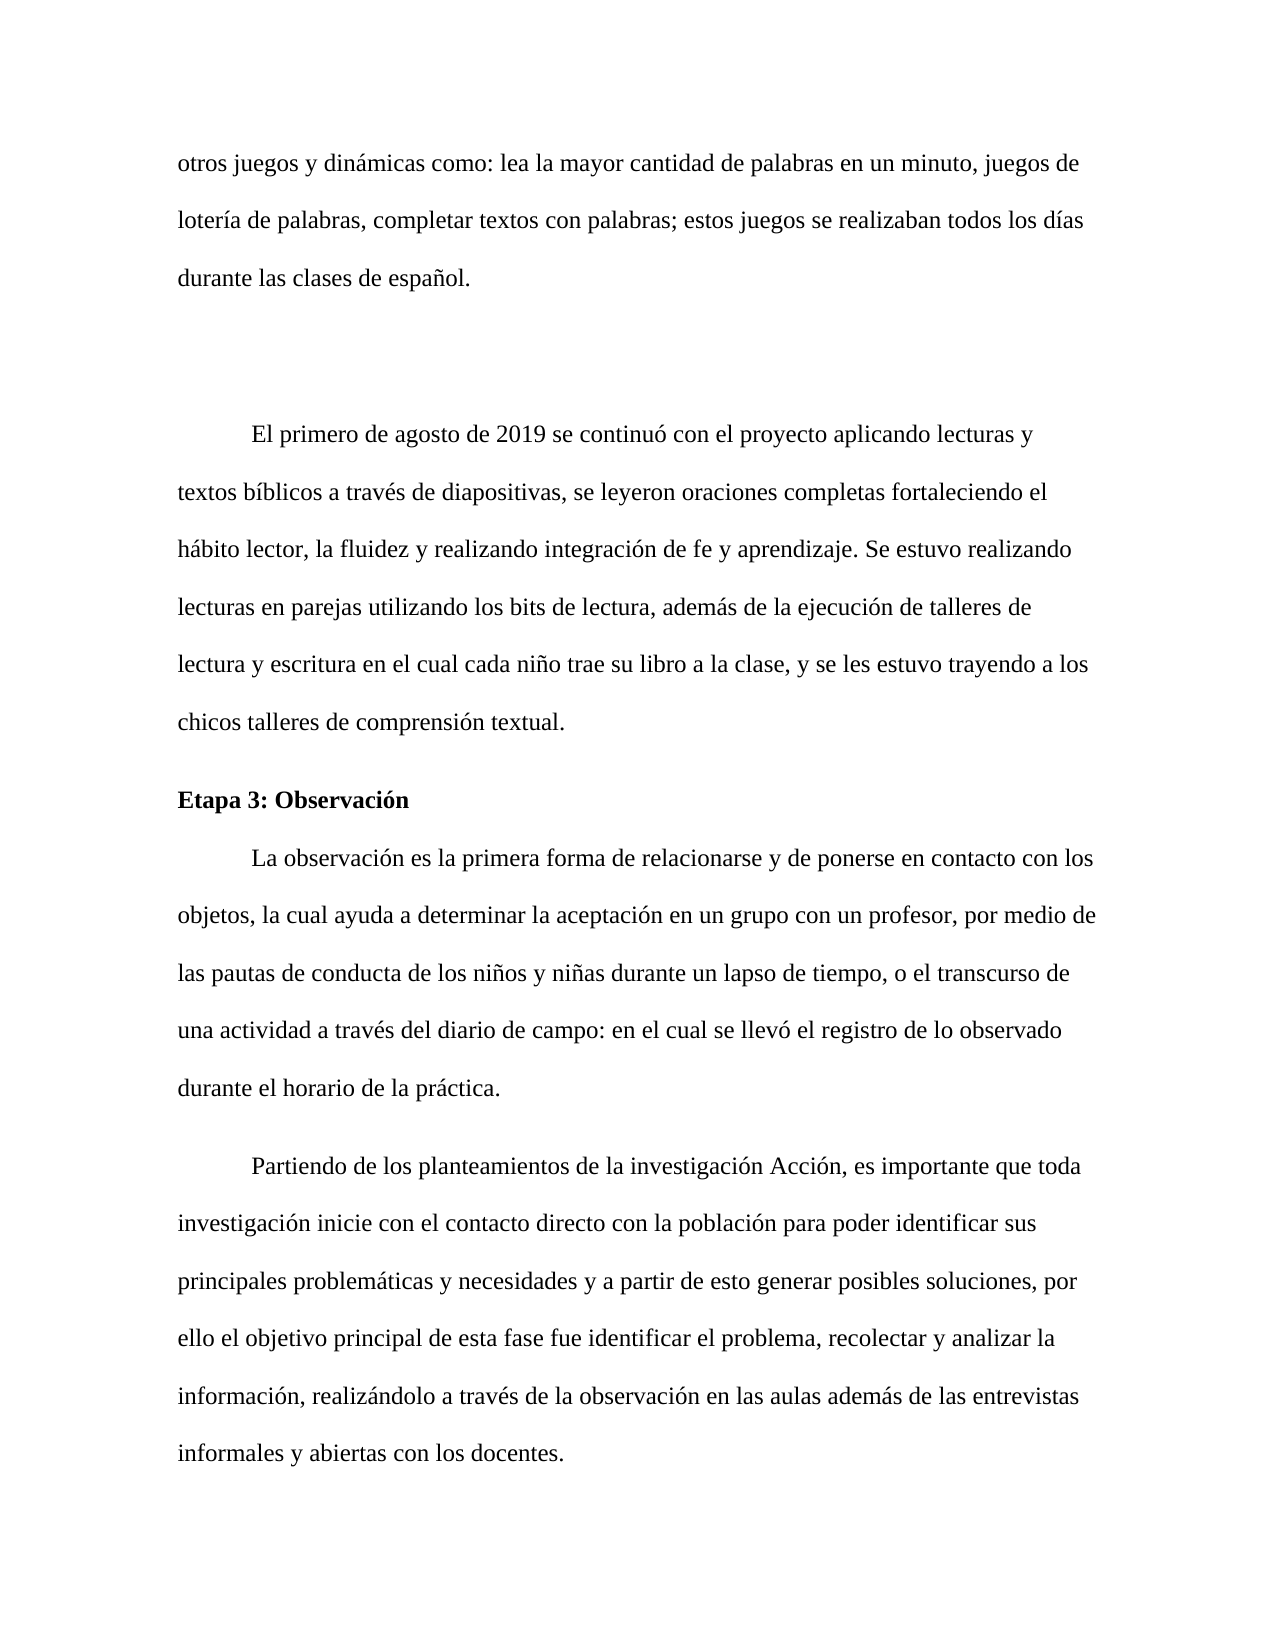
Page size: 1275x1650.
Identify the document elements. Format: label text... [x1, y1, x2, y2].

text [177, 148, 1098, 291]
text La observación es la primera forma de relacionarse y de ponerse en contacto con los objetos, la cual ayuda a determinar la aceptación en un grupo con un profesor, por medio de las pautas de conducta de los niños y niñas durante un lapso de tiempo, o el transcurso de una actividad a través del diario de campo: en el cual se llevó el registro de lo observado durante el horario de la práctica. [177, 843, 1098, 1101]
text Partiendo de los planteamientos de la investigación Acción, es importante que toda investigación inicie con el contacto directo con la población para poder identificar sus principales problemáticas y necesidades y a partir de esto generar posibles soluciones, por ello el objetivo principal de esta fase fue identificar el problema, recolectar y analizar la información, realizándolo a través de la observación en las aulas además de las entrevistas informales y abiertas con los docentes. [177, 1151, 1098, 1467]
subtitle Etapa 3: Observación [177, 785, 1098, 814]
text El primero de agosto de 2019 se continuó con el proyecto aplicando lecturas y textos bíblicos a través de diapositivas, se leyeron oraciones completas fortaleciendo el hábito lector, la fluidez y realizando integración de fe y aprendizaje. Se estuvo realizando lecturas en parejas utilizando los bits de lectura, además de la ejecución de talleres de lectura y escritura en el cual cada niño trae su libro a la clase, y se les estuvo trayendo a los chicos talleres de comprensión textual. [177, 419, 1098, 736]
